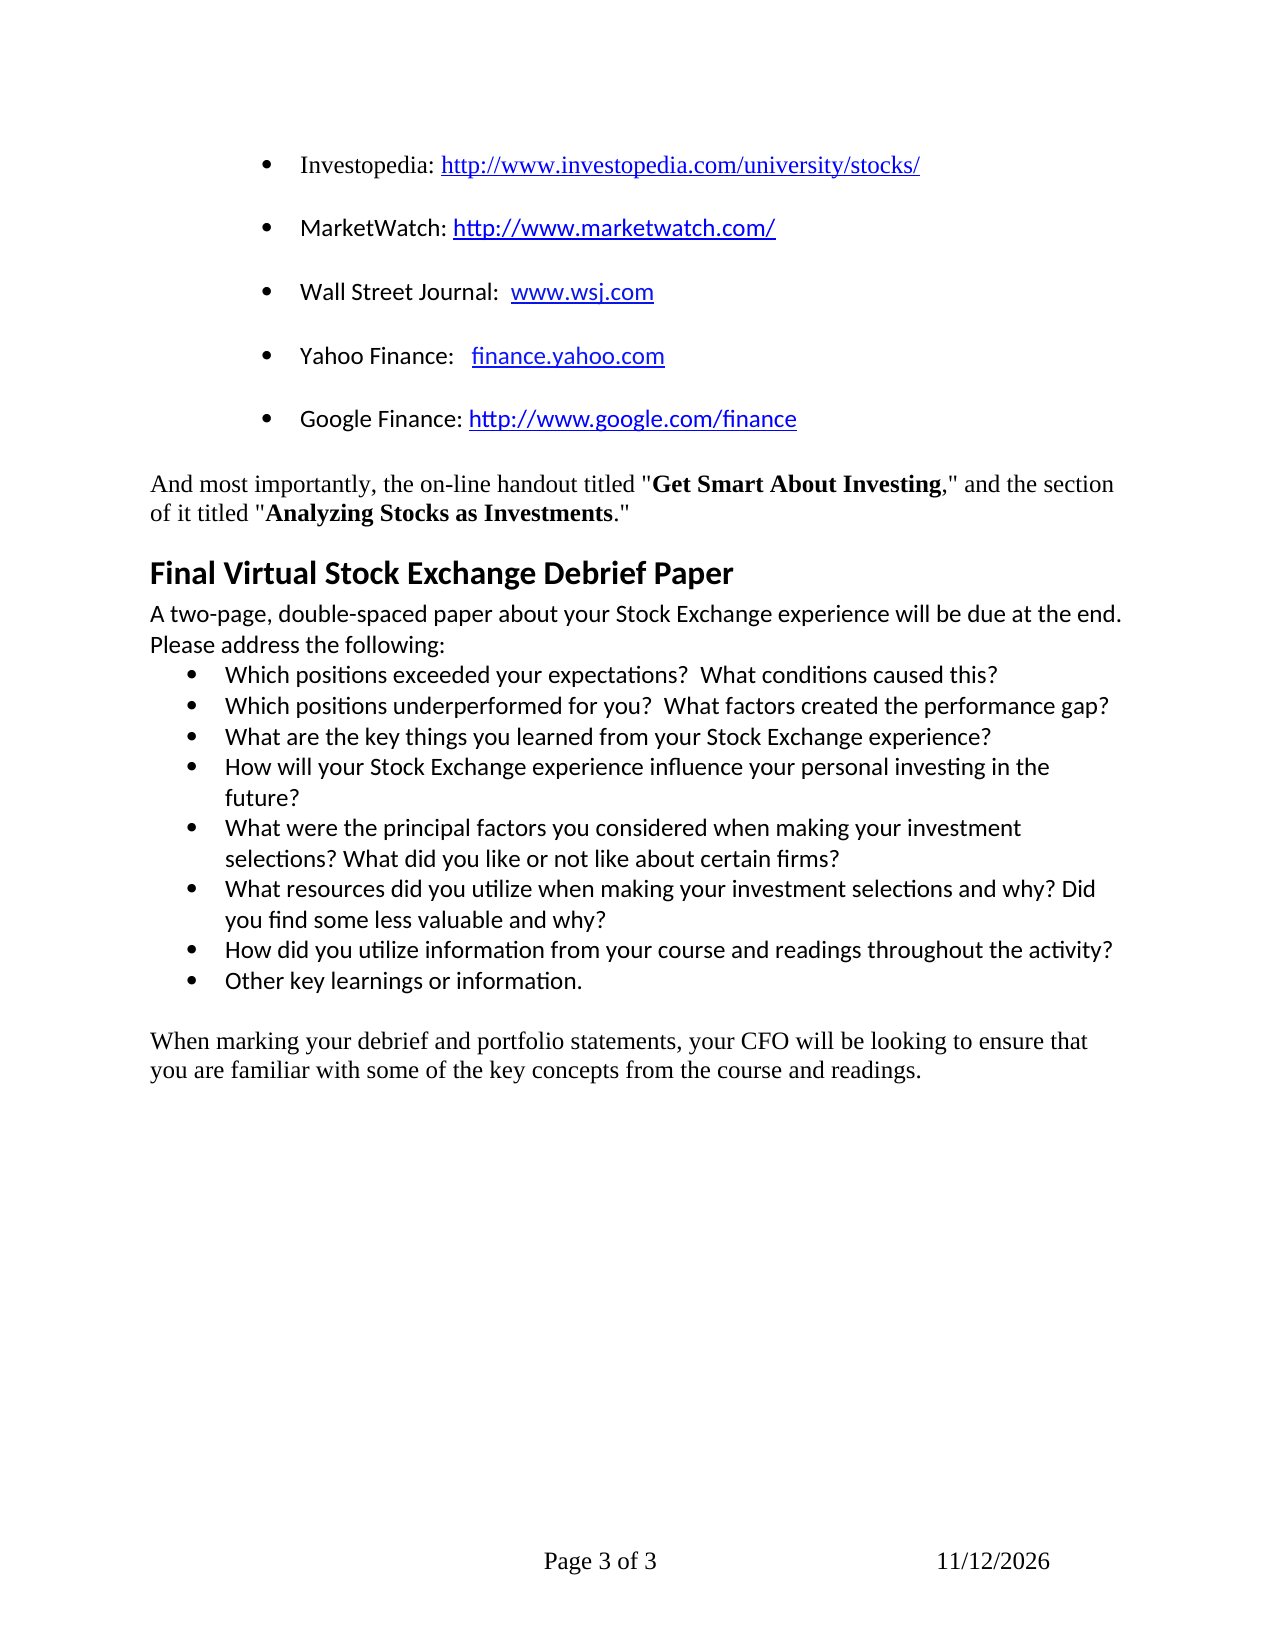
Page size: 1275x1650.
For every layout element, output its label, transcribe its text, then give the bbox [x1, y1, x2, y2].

list Wall Street Journal: www.wsj.com [262, 276, 1125, 306]
text A two-page, double-spaced paper about your Stock Exchange experience will be due at the end. Please address the following: [150, 599, 1125, 660]
list What resources did you utilize when making your investment selections and why? Did you find some less valuable and why? [187, 873, 1125, 934]
list How did you utilize information from your course and readings throughout the activity? [187, 934, 1125, 965]
list Investopedia: http://www.investopedia.com/university/stocks/ [262, 150, 1125, 179]
subtitle Final Virtual Stock Exchange Debrief Paper [150, 552, 1125, 592]
text And most importantly, the on-line handout titled "Get Smart About Investing," and the section of it titled "Analyzing Stocks as Investments." [150, 469, 1125, 527]
list Which positions underperformed for you? What factors created the performance gap? [187, 690, 1125, 721]
list What are the key things you learned from your Stock Exchange experience? [187, 721, 1125, 751]
list MarketWatch: http://www.marketwatch.com/ [262, 212, 1125, 243]
list What were the principal factors you considered when making your investment selections? What did you like or not like about certain firms? [187, 812, 1125, 873]
list How will your Stock Exchange experience influence your personal investing in the future? [187, 751, 1125, 812]
subtitle Google Finance: http://www.google.com/finance [262, 404, 1125, 434]
list Which positions exceeded your expectations? What conditions caused this? [187, 660, 1125, 690]
list Other key learnings or information. [187, 965, 1125, 995]
text When marking your debrief and portfolio statements, your CFO will be looking to ensure that you are familiar with some of the key concepts from the course and readings. [150, 1026, 1125, 1083]
list Yahoo Finance: finance.yahoo.com [262, 340, 1125, 370]
